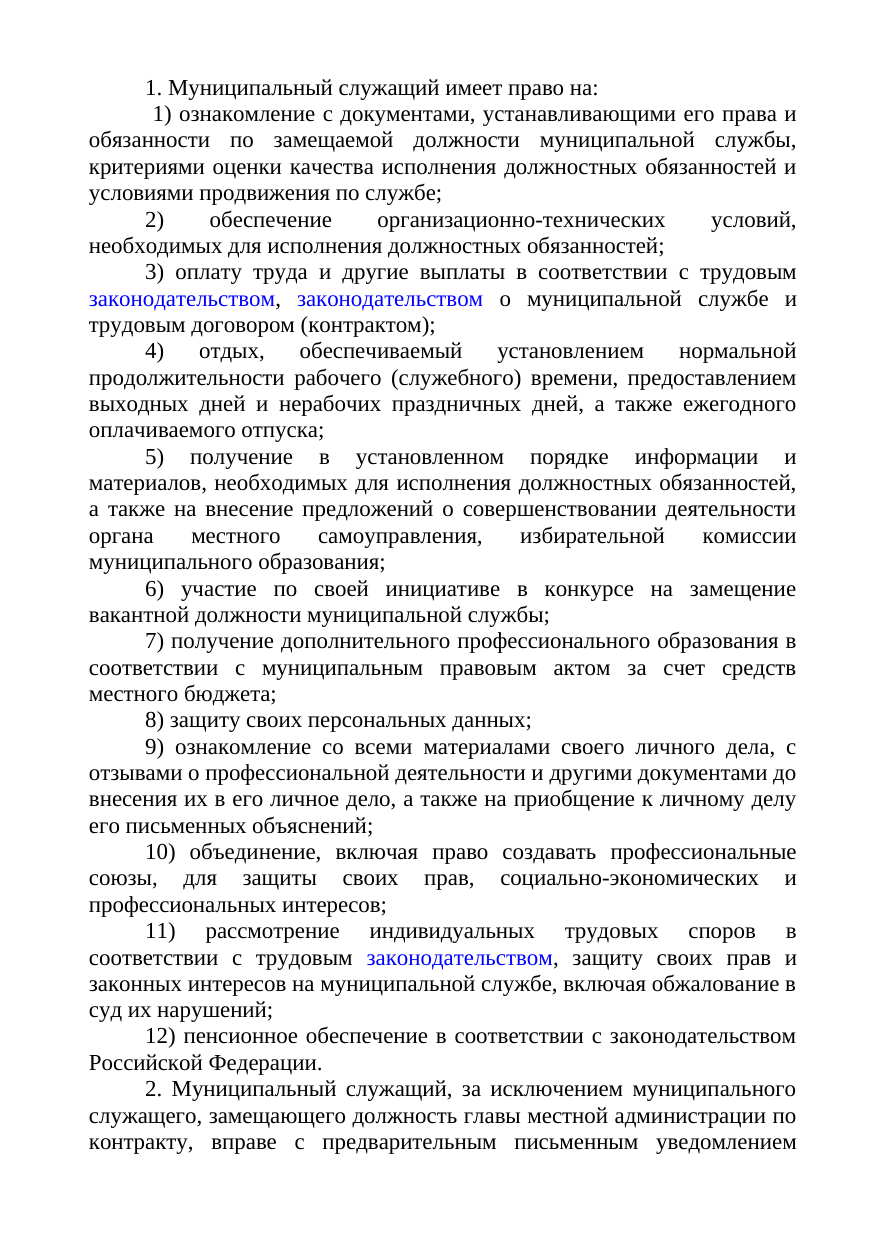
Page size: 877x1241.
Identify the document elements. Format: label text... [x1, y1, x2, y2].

text 1. Муниципальный служащий имеет право на: [89, 74, 797, 100]
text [89, 1075, 797, 1154]
text 11) рассмотрение индивидуальных трудовых споров в соответствии с трудовым законодательством, защиту своих прав и законных интересов на муниципальной службе, включая обжалование в суд их нарушений; [89, 917, 797, 1023]
text 6) участие по своей инициативе в конкурсе на замещение вакантной должности муниципальной службы; [89, 574, 797, 627]
text 10) объединение, включая право создавать профессиональные союзы, для защиты своих прав, социально-экономических и профессиональных интересов; [89, 838, 797, 917]
text 5) получение в установленном порядке информации и материалов, необходимых для исполнения должностных обязанностей, а также на внесение предложений о совершенствовании деятельности органа местного самоуправления, избирательной комиссии муниципального образования; [89, 443, 797, 574]
text 1) ознакомление с документами, устанавливающими его права и обязанности по замещаемой должности муниципальной службы, критериями оценки качества исполнения должностных обязанностей и условиями продвижения по службе; [89, 100, 797, 206]
text 9) ознакомление со всеми материалами своего личного дела, с отзывами о профессиональной деятельности и другими документами до внесения их в его личное дело, а также на приобщение к личному делу его письменных объяснений; [89, 733, 797, 838]
text 12) пенсионное обеспечение в соответствии с законодательством Российской Федерации. [89, 1023, 797, 1075]
text 2) обеспечение организационно-технических условий, необходимых для исполнения должностных обязанностей; [89, 206, 797, 258]
text 8) защиту своих персональных данных; [89, 706, 797, 733]
text 3) оплату труда и другие выплаты в соответствии с трудовым законодательством, законодательством о муниципальной службе и трудовым договором (контрактом); [89, 258, 797, 337]
text 4) отдых, обеспечиваемый установлением нормальной продолжительности рабочего (служебного) времени, предоставлением выходных дней и нерабочих праздничных дней, а также ежегодного оплачиваемого отпуска; [89, 337, 797, 443]
text 7) получение дополнительного профессионального образования в соответствии с муниципальным правовым актом за счет средств местного бюджета; [89, 627, 797, 706]
